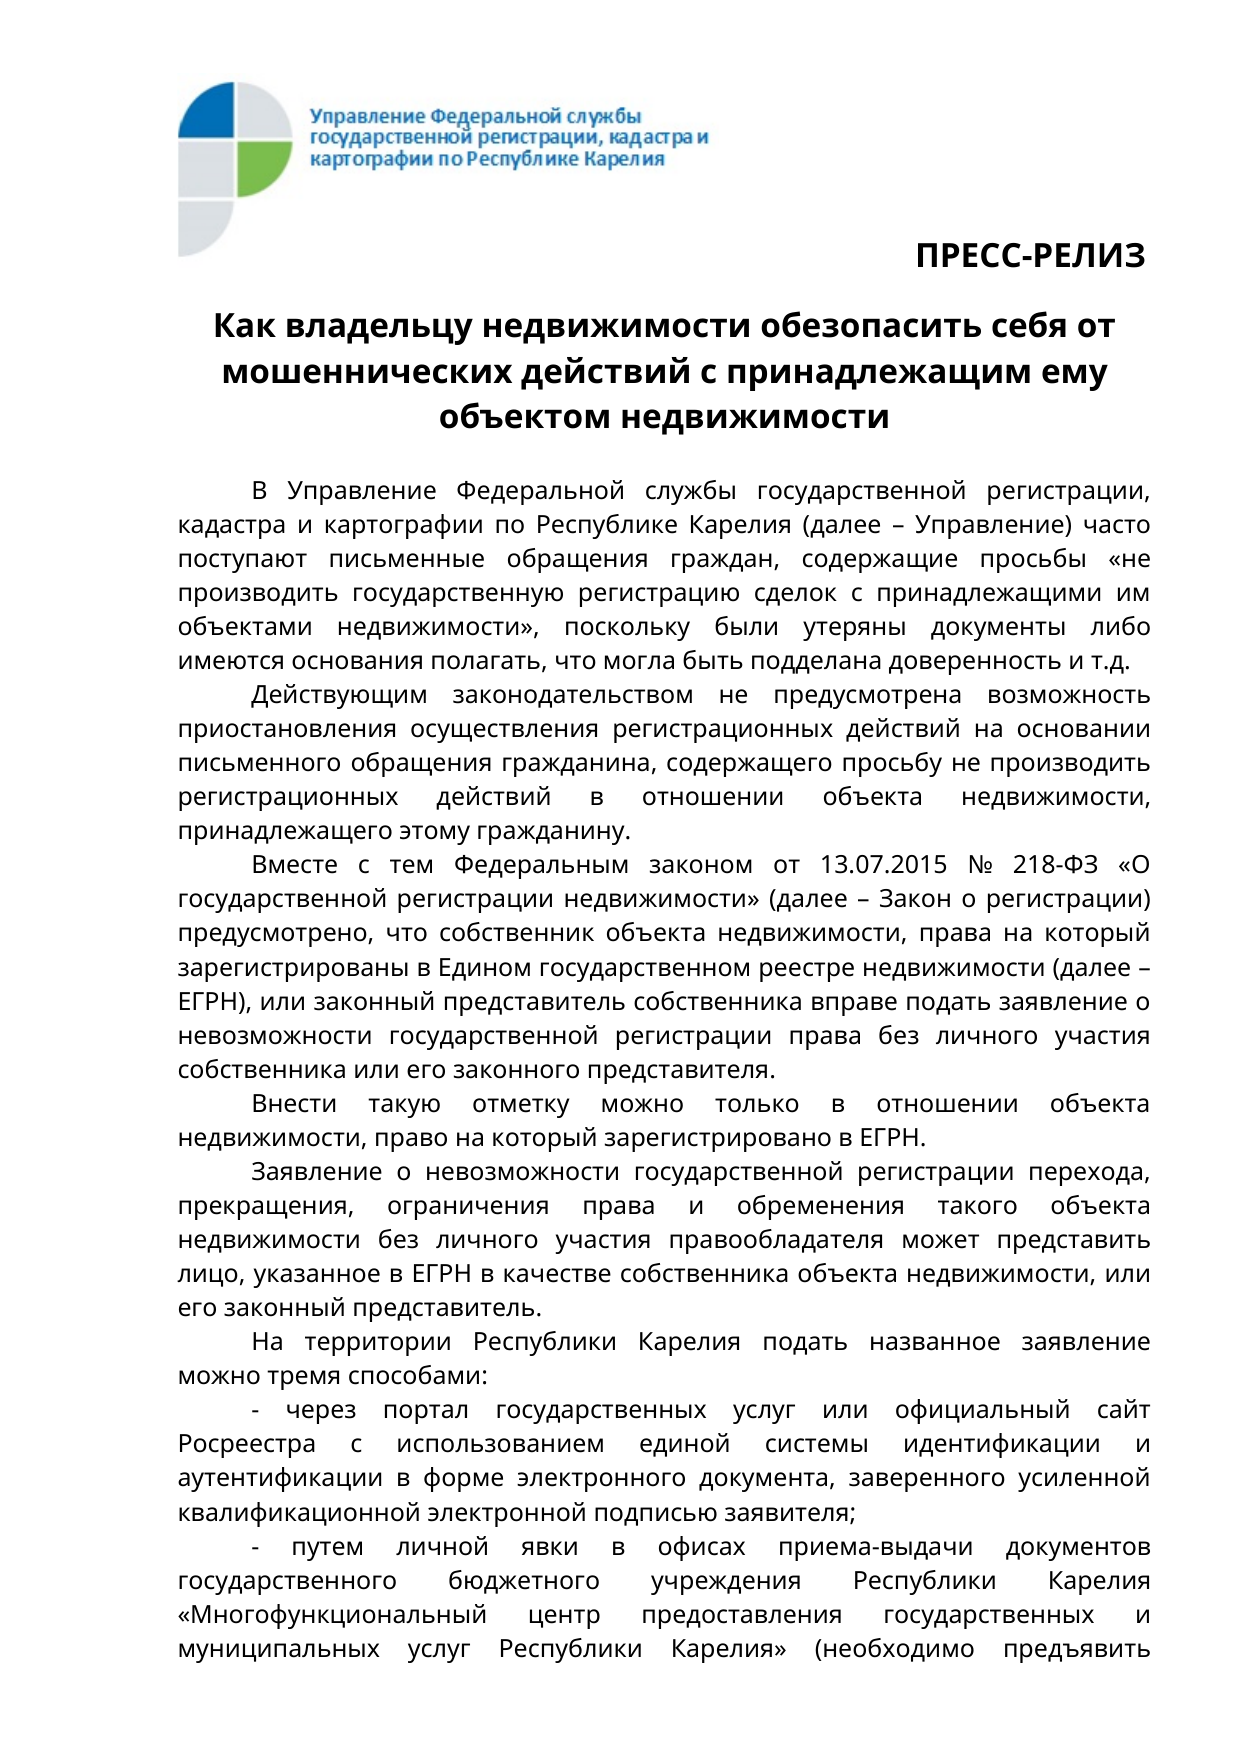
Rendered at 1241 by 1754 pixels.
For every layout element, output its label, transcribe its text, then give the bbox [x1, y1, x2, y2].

picture [177, 73, 720, 268]
text Действующим законодательством не предусмотрена возможность приостановления осуществления регистрационных действий на основании письменного обращения гражданина, содержащего просьбу не производить регистрационных действий в отношении объекта недвижимости, принадлежащего этому гражданину. [177, 677, 1152, 847]
text На территории Республики Карелия подать названное заявление можно тремя способами: [177, 1324, 1152, 1392]
text Внести такую отметку можно только в отношении объекта недвижимости, право на который зарегистрировано в ЕГРН. [177, 1085, 1152, 1153]
text Заявление о невозможности государственной регистрации перехода, прекращения, ограничения права и обременения такого объекта недвижимости без личного участия правообладателя может представить лицо, указанное в ЕГРН в качестве собственника объекта недвижимости, или его законный представитель. [177, 1153, 1152, 1324]
text Как владельцу недвижимости обезопасить себя от мошеннических действий с принадлежащим ему объектом недвижимости [177, 302, 1152, 438]
list В Управление Федеральной службы государственной регистрации, кадастра и картографии по Республике Карелия (далее – Управление) часто поступают письменные обращения граждан, содержащие просьбы «не производить государственную регистрацию сделок с принадлежащими им объектами недвижимости», поскольку были утеряны документы либо имеются основания полагать, что могла быть подделана доверенность и т.д. [177, 472, 1152, 677]
text - через портал государственных услуг или официальный сайт Росреестра с использованием единой системы идентификации и аутентификации в форме электронного документа, заверенного усиленной квалификационной электронной подписью заявителя; [177, 1392, 1152, 1528]
text Вместе с тем Федеральным законом от 13.07.2015 № 218-ФЗ «О государственной регистрации недвижимости» (далее – Закон о регистрации) предусмотрено, что собственник объекта недвижимости, права на который зарегистрированы в Едином государственном реестре недвижимости (далее – ЕГРН), или законный представитель собственника вправе подать заявление о невозможности государственной регистрации права без личного участия собственника или его законного представителя. [177, 847, 1152, 1085]
